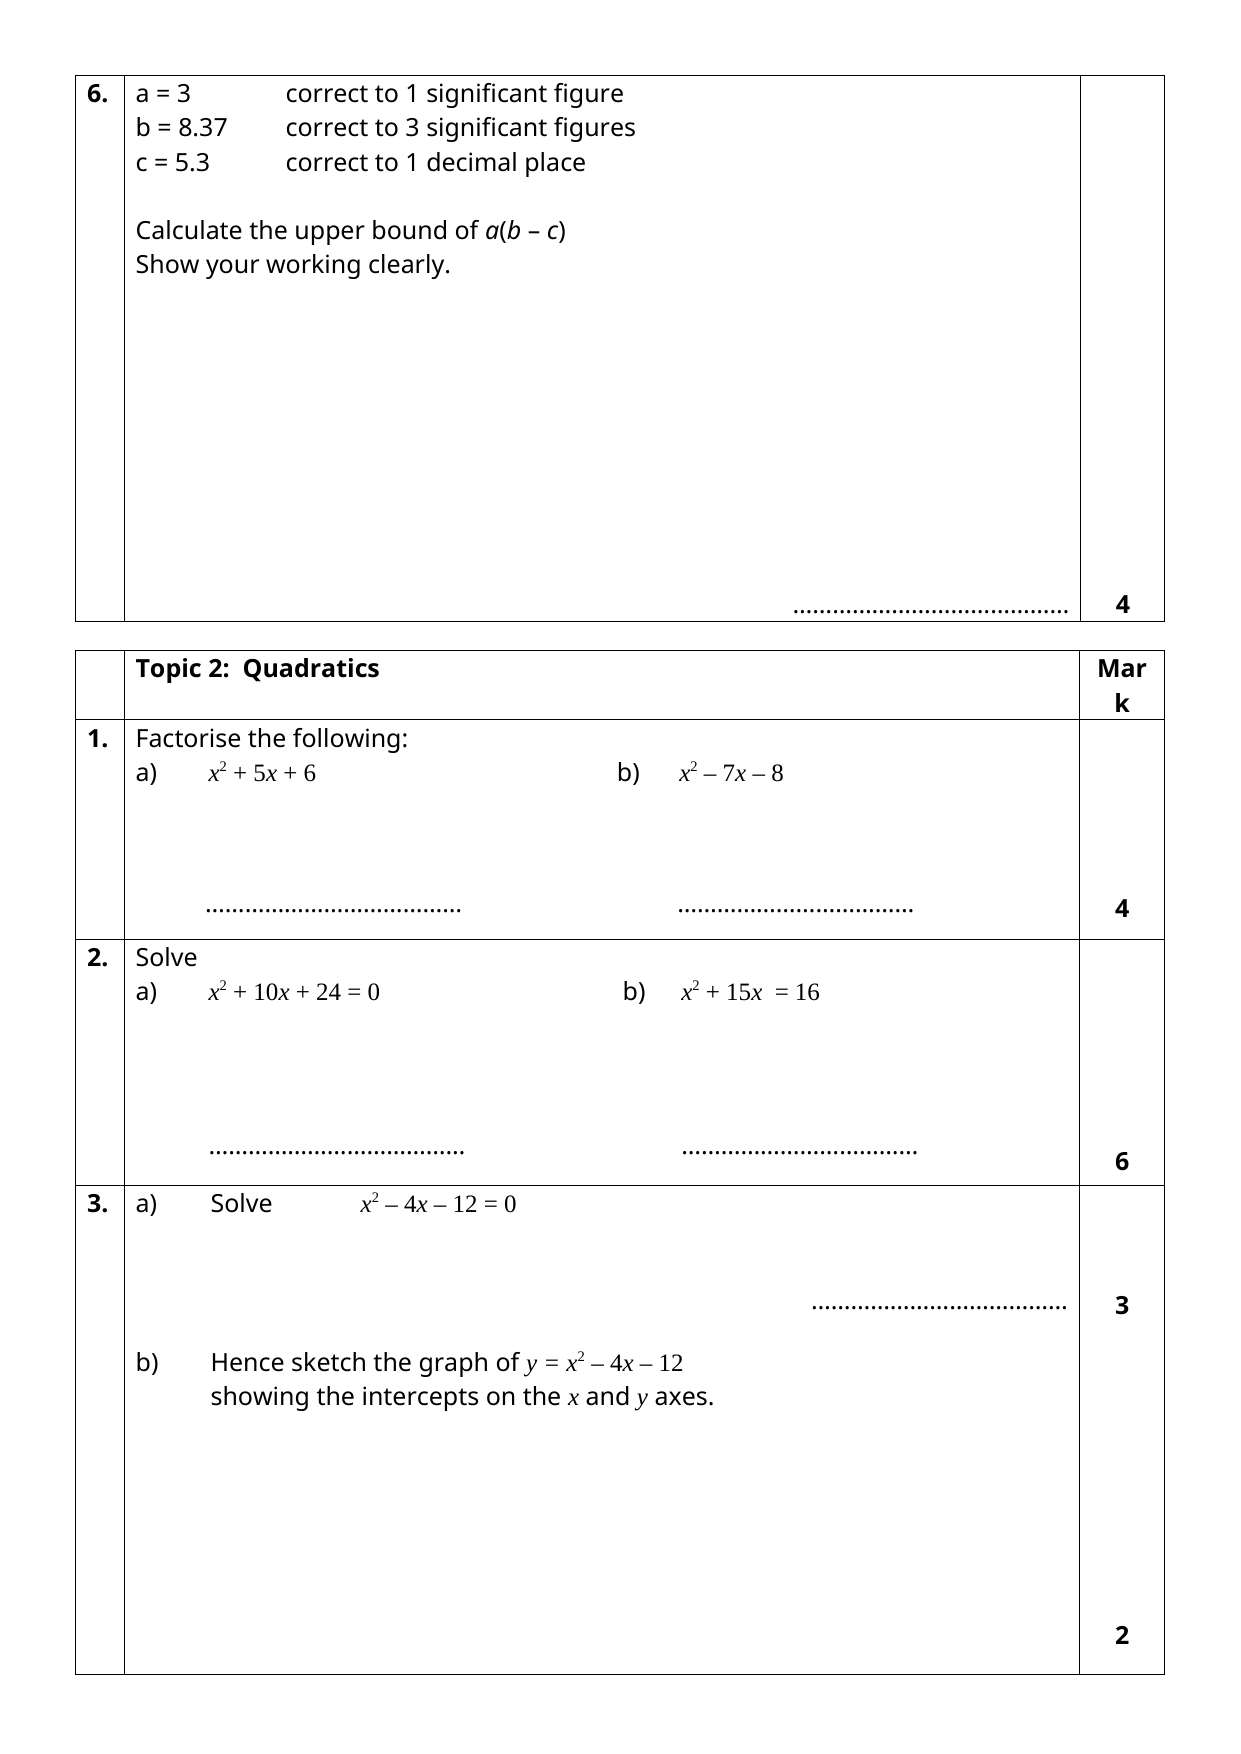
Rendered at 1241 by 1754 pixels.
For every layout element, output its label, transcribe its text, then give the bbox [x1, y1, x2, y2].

table_header Mark [1080, 651, 1164, 719]
table_cell 3. [76, 1186, 124, 1674]
table_cell a = 3 correct to 1 significant figure b = 8.37 correct to 3 significant figures c = 5.3 correct to 1 decimal place Calculate the upper bound of a(b – c) Show your working clearly. …………………………………… [125, 76, 1080, 621]
table_cell Solve a) x2 + 10x + 24 = 0 b) x2 + 15x = 16 ………………………………… ……………………………… [125, 940, 1079, 1185]
table_cell 1. [76, 720, 124, 938]
table_cell 2. [76, 940, 124, 1185]
table_cell 4 [1081, 76, 1164, 621]
table_cell a) Solve x2 – 4x – 12 = 0 ………………………………… b) Hence sketch the graph of y = x2 – 4x – 12 showing the intercepts on the x and y axes. [125, 1186, 1079, 1674]
table_cell 3 2 [1080, 1186, 1164, 1674]
table_cell Factorise the following: a) x2 + 5x + 6 b) x2 – 7x – 8 ………………………………… ……………………………… [125, 720, 1079, 938]
table_cell 6. [76, 76, 124, 621]
table_header [76, 651, 124, 719]
table_cell 6 [1080, 940, 1164, 1185]
table_cell 4 [1080, 720, 1164, 938]
table_header Topic 2: Quadratics [125, 651, 1079, 719]
